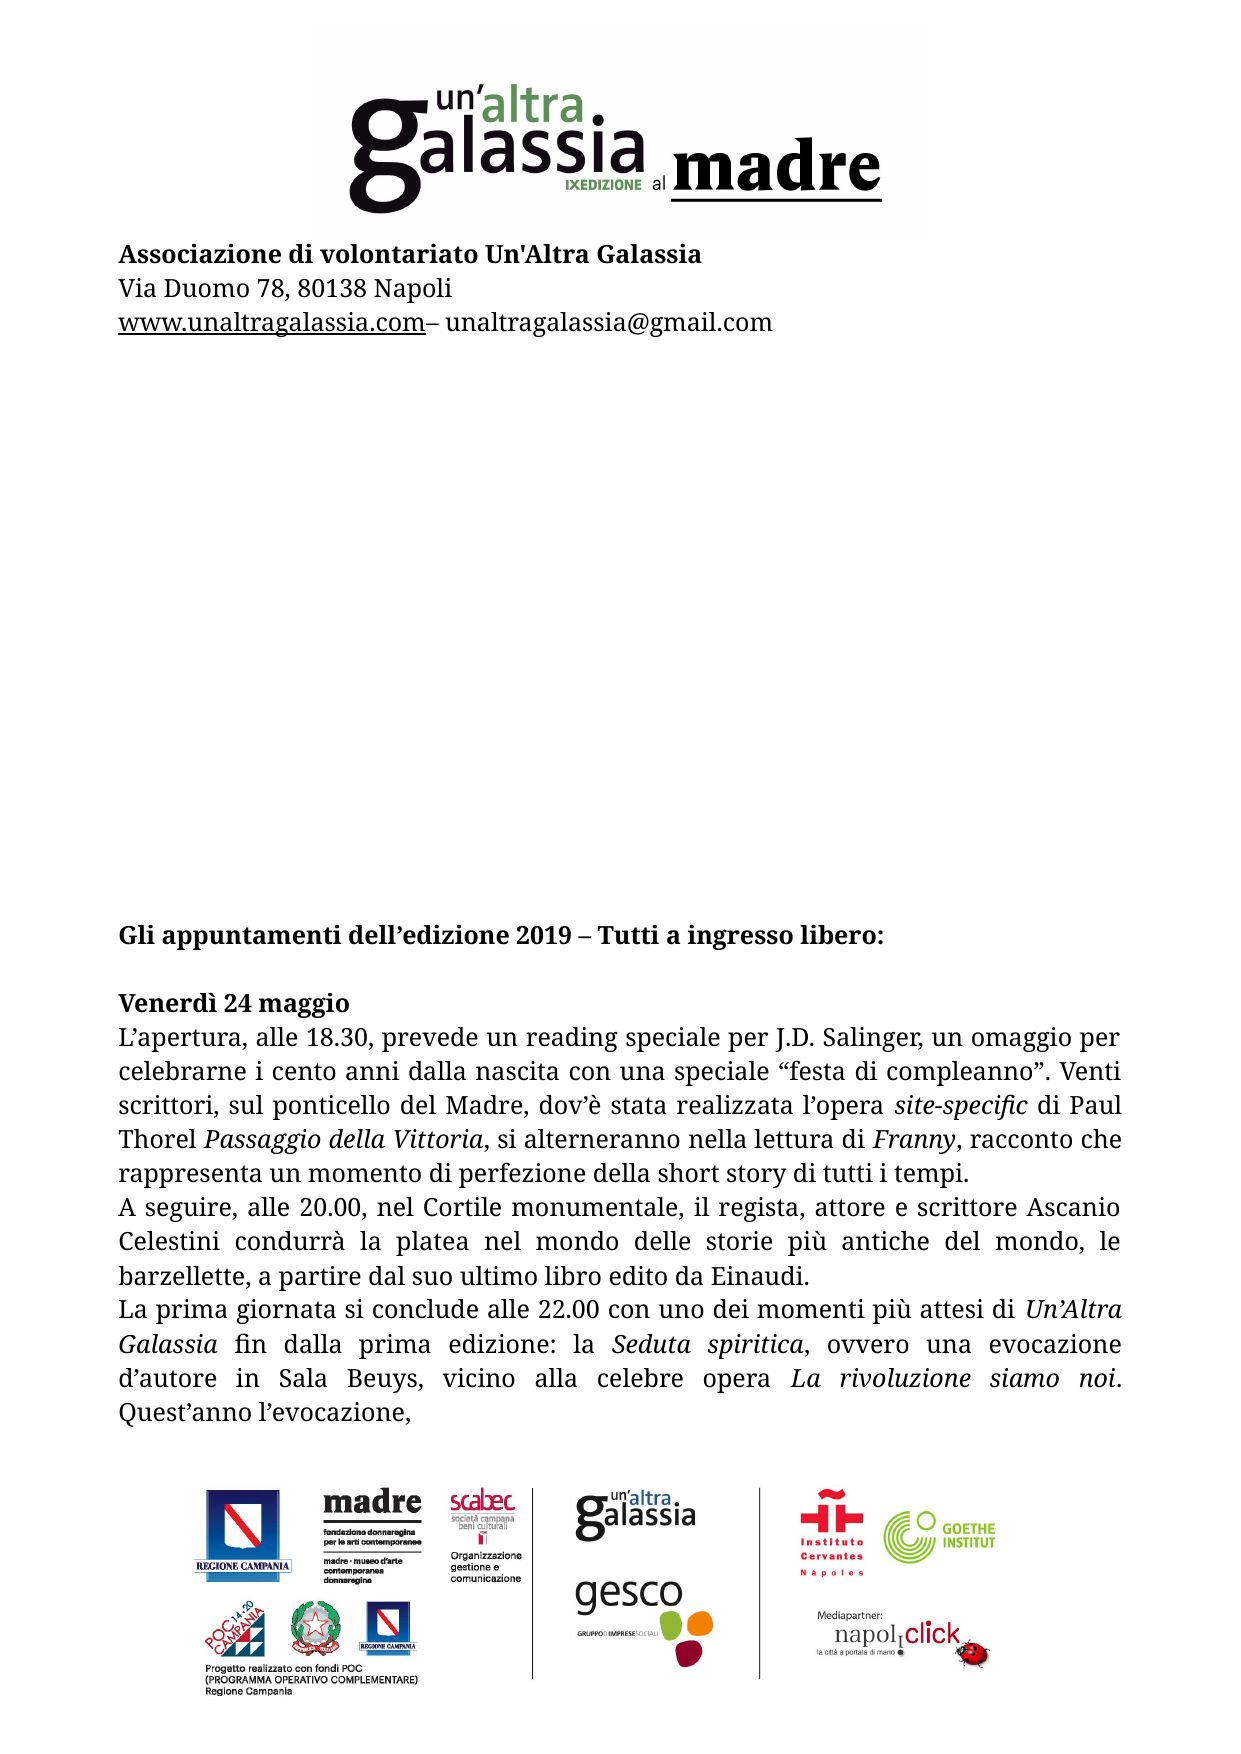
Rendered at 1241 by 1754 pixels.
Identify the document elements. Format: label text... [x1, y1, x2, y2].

text A seguire, alle 20.00, nel Cortile monumentale, il regista, attore e scrittore Ascanio Celestini condurrà la platea nel mondo delle storie più antiche del mondo, le barzellette, a partire dal suo ultimo libro edito da Einaudi. [118, 1190, 1122, 1292]
text L’apertura, alle 18.30, prevede un reading speciale per J.D. Salinger, un omaggio per celebrarne i cento anni dalla nascita con una speciale “festa di compleanno”. Venti scrittori, sul ponticello del Madre, dov’è stata realizzata l’opera site-specific di Paul Thorel Passaggio della Vittoria, si alterneranno nella lettura di Franny, racconto che rappresenta un momento di perfezione della short story di tutti i tempi. [118, 1020, 1122, 1190]
text Associazione di volontariato Un'Altra Galassia Via Duomo 78, 80138 Napoli www.unaltragalassia.com– unaltragalassia@gmail.com [118, 236, 1122, 338]
text Venerdì 24 maggio [118, 986, 1122, 1020]
text Gli appuntamenti dell’edizione 2019 – Tutti a ingresso libero: [118, 917, 1122, 952]
text La prima giornata si conclude alle 22.00 con uno dei momenti più attesi di Un’Altra Galassia fin dalla prima edizione: la Seduta spiritica, ovvero una evocazione d’autore in Sala Beuys, vicino alla celebre opera La rivoluzione siamo noi. Quest’anno l’evocazione, [118, 1292, 1122, 1428]
picture [183, 1435, 1057, 1726]
picture [311, 29, 929, 236]
